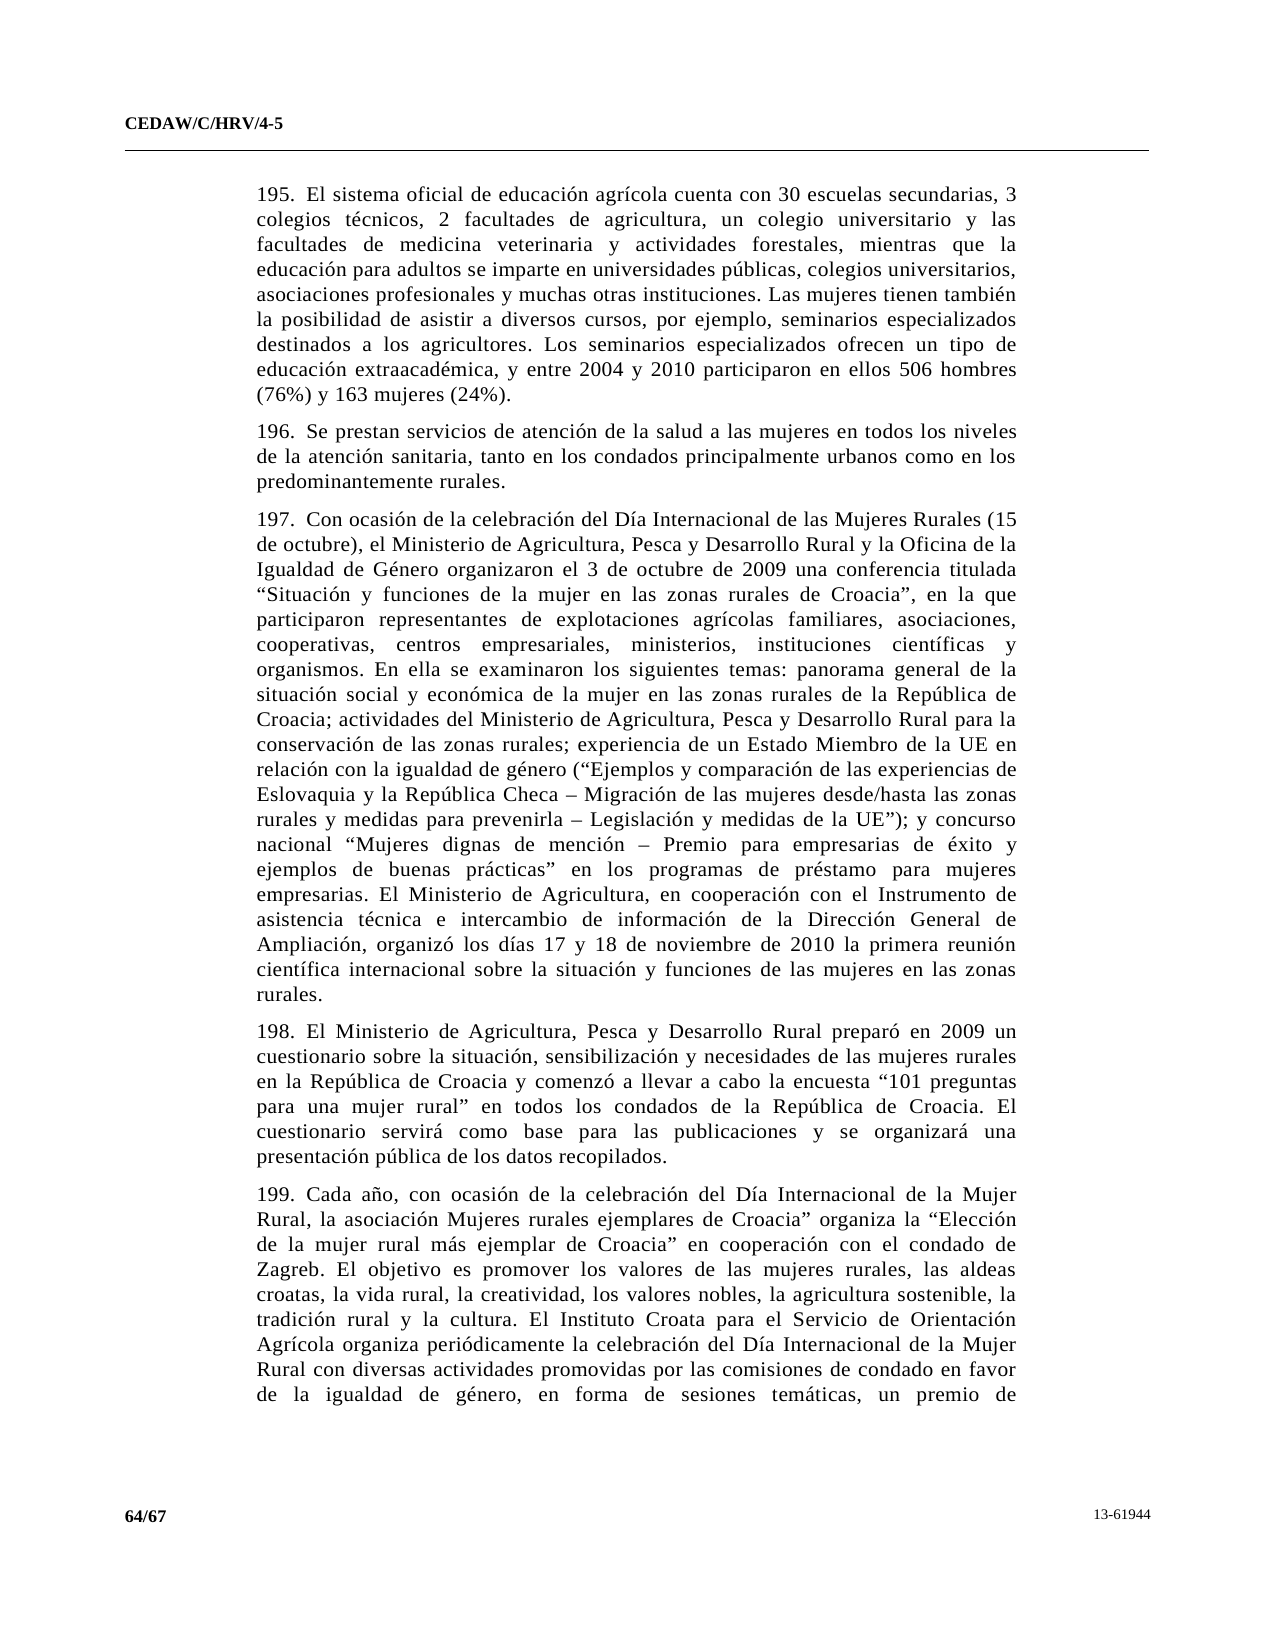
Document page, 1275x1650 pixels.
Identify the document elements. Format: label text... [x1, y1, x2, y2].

text 198. El Ministerio de Agricultura, Pesca y Desarrollo Rural preparó en 2009 un cuestionario sobre la situación, sensibilización y necesidades de las mujeres rurales en la República de Croacia y comenzó a llevar a cabo la encuesta “101 preguntas para una mujer rural” en todos los condados de la República de Croacia. El cuestionario servirá como base para las publicaciones y se organizará una presentación pública de los datos recopilados. [256, 1019, 1018, 1169]
text 195. El sistema oficial de educación agrícola cuenta con 30 escuelas secundarias, 3 colegios técnicos, 2 facultades de agricultura, un colegio universitario y las facultades de medicina veterinaria y actividades forestales, mientras que la educación para adultos se imparte en universidades públicas, colegios universitarios, asociaciones profesionales y muchas otras instituciones. Las mujeres tienen también la posibilidad de asistir a diversos cursos, por ejemplo, seminarios especializados destinados a los agricultores. Los seminarios especializados ofrecen un tipo de educación extraacadémica, y entre 2004 y 2010 participaron en ellos 506 hombres (76%) y 163 mujeres (24%). [256, 181, 1018, 406]
text 197. Con ocasión de la celebración del Día Internacional de las Mujeres Rurales (15 de octubre), el Ministerio de Agricultura, Pesca y Desarrollo Rural y la Oficina de la Igualdad de Género organizaron el 3 de octubre de 2009 una conferencia titulada “Situación y funciones de la mujer en las zonas rurales de Croacia”, en la que participaron representantes de explotaciones agrícolas familiares, asociaciones, cooperativas, centros empresariales, ministerios, instituciones científicas y organismos. En ella se examinaron los siguientes temas: panorama general de la situación social y económica de la mujer en las zonas rurales de la República de Croacia; actividades del Ministerio de Agricultura, Pesca y Desarrollo Rural para la conservación de las zonas rurales; experiencia de un Estado Miembro de la UE en relación con la igualdad de género (“Ejemplos y comparación de las experiencias de Eslovaquia y la República Checa – Migración de las mujeres desde/hasta las zonas rurales y medidas para prevenirla – Legislación y medidas de la UE”); y concurso nacional “Mujeres dignas de mención – Premio para empresarias de éxito y ejemplos de buenas prácticas” en los programas de préstamo para mujeres empresarias. El Ministerio de Agricultura, en cooperación con el Instrumento de asistencia técnica e intercambio de información de la Dirección General de Ampliación, organizó los días 17 y 18 de noviembre de 2010 la primera reunión científica internacional sobre la situación y funciones de las mujeres en las zonas rurales. [256, 506, 1018, 1006]
text 196. Se prestan servicios de atención de la salud a las mujeres en todos los niveles de la atención sanitaria, tanto en los condados principalmente urbanos como en los predominantemente rurales. [256, 419, 1018, 494]
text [256, 1181, 1018, 1406]
